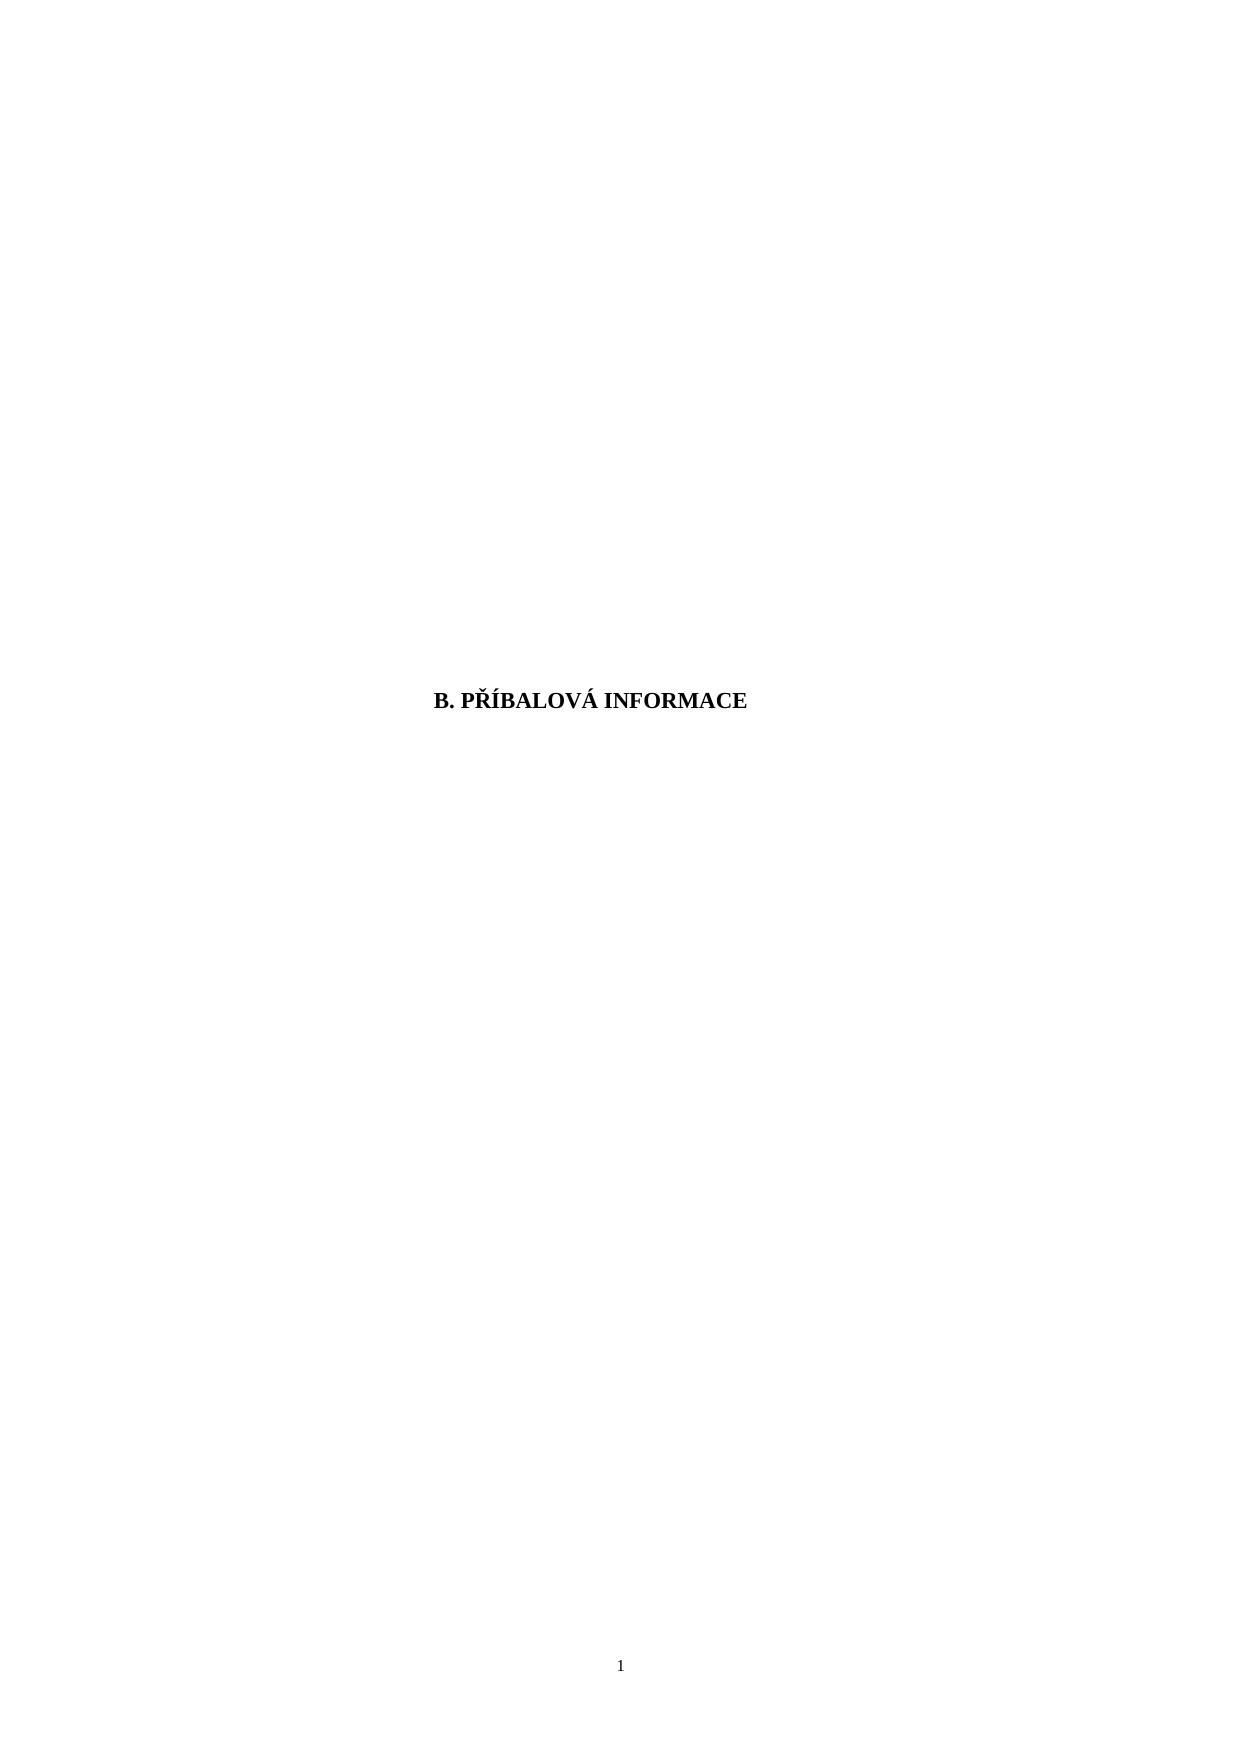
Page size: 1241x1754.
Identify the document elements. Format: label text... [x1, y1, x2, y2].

text B. PŘÍBALOVÁ INFORMACE [148, 687, 747, 714]
